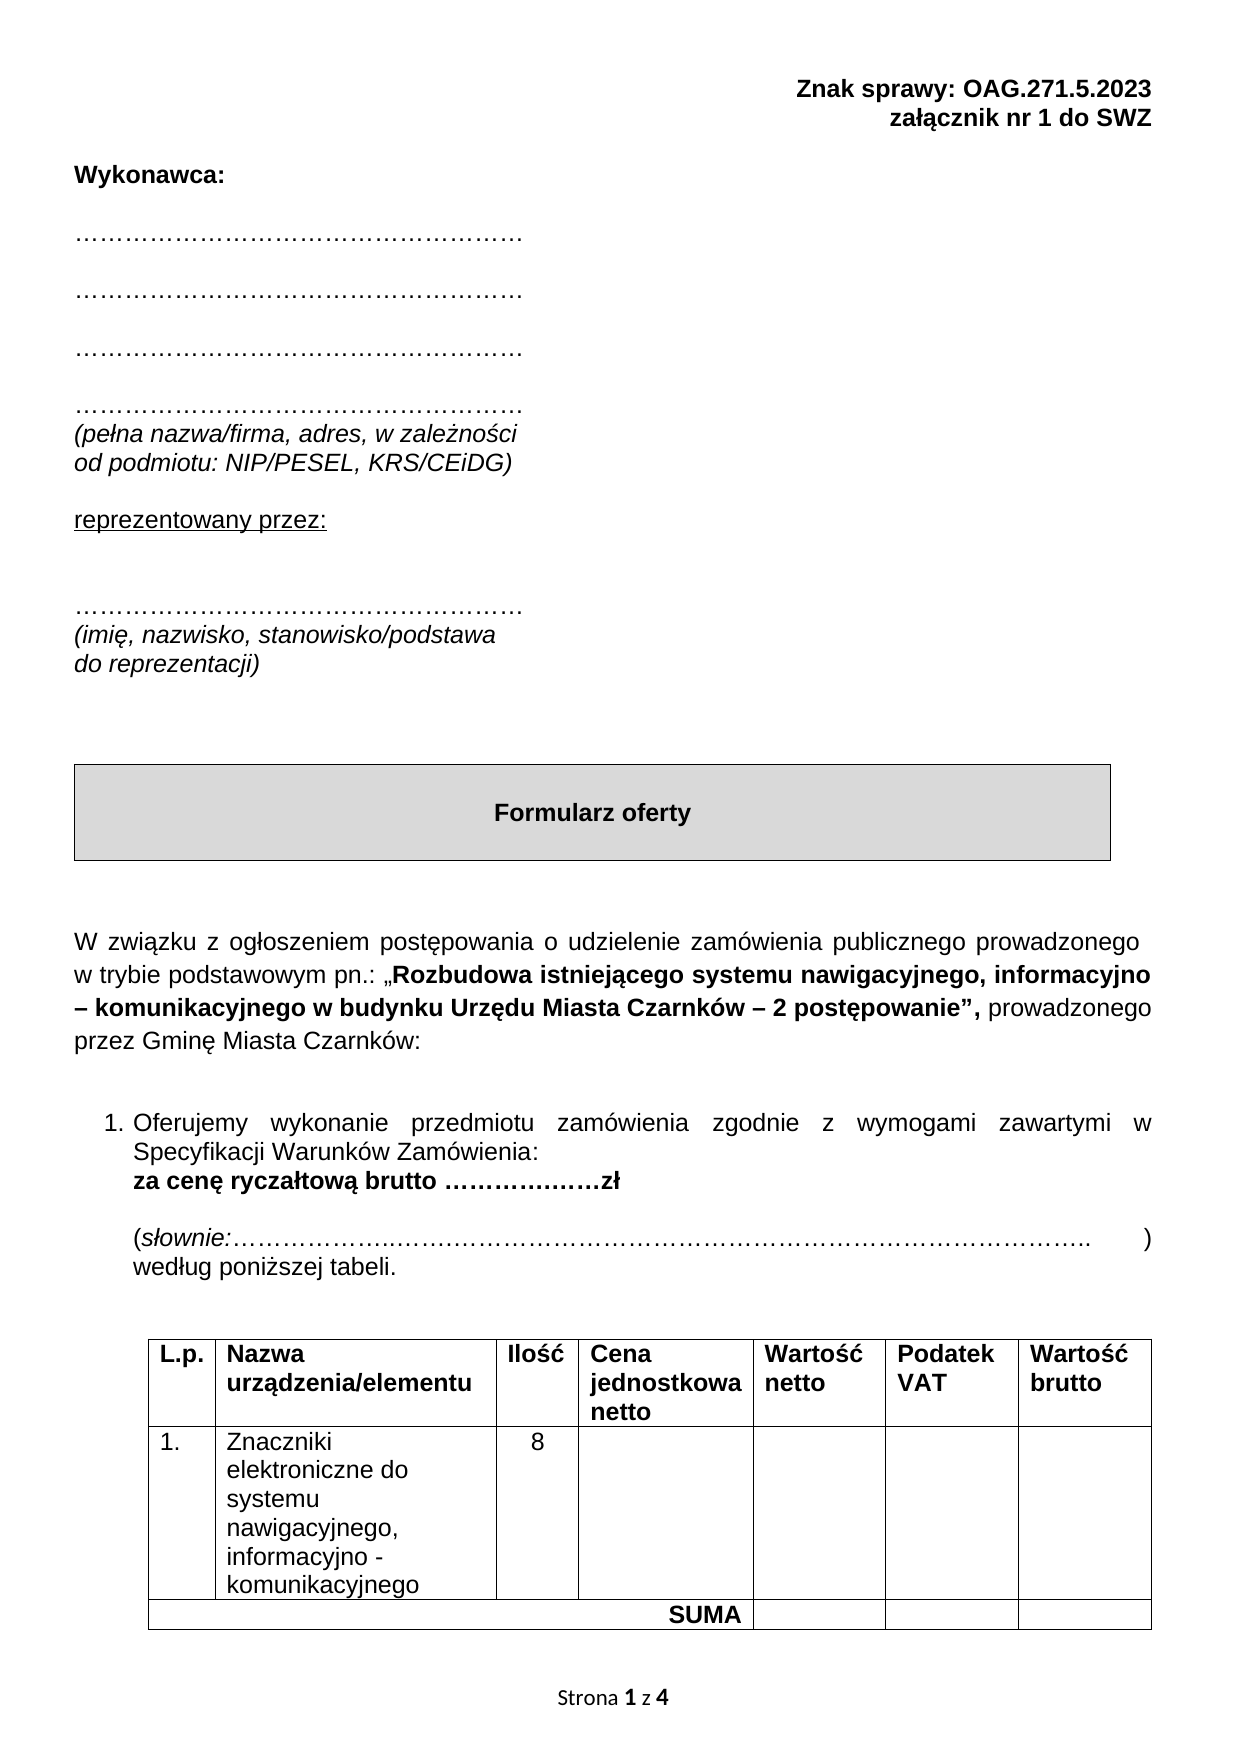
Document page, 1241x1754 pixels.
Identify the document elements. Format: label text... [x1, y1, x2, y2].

table_cell [1019, 1427, 1151, 1599]
table_cell [886, 1600, 1018, 1629]
list Oferujemy wykonanie przedmiotu zamówienia zgodnie z wymogami zawartymi w Specyfikacji Warunków Zamówienia: [103, 1108, 1152, 1166]
text Wykonawca: [74, 160, 1152, 189]
text załącznik nr 1 do SWZ [76, 103, 1152, 131]
text ……………………………………………………………………………………………………………………………………………… [74, 218, 532, 361]
table_header Ilość [497, 1340, 578, 1426]
table_header Wartość netto [754, 1340, 885, 1426]
text ……………………………………………… [74, 390, 532, 419]
table_cell [579, 1427, 753, 1599]
table_cell 1. [149, 1427, 215, 1599]
list za cenę ryczałtową brutto ………….……zł [133, 1166, 1152, 1195]
text (pełna nazwa/firma, adres, w zależności od podmiotu: NIP/PESEL, KRS/CEiDG) [74, 419, 532, 476]
text reprezentowany przez: [74, 505, 1152, 534]
text (imię, nazwisko, stanowisko/podstawa do reprezentacji) [74, 620, 532, 678]
table_cell [754, 1427, 885, 1599]
table_header Wartość brutto [1019, 1340, 1151, 1426]
list (słownie:………………..…….………………………………………………………………….. ) według poniższej tabeli. [133, 1223, 1152, 1281]
table_header Podatek VAT [886, 1340, 1018, 1426]
table_cell SUMA [149, 1600, 753, 1629]
text W związku z ogłoszeniem postępowania o udzielenie zamówienia publicznego prowadzonego w trybie podstawowym pn.: „Rozbudowa istniejącego systemu nawigacyjnego, informacyjno – komunikacyjnego w budynku Urzędu Miasta Czarnków – 2 postępowanie”, prowadzonego przez Gminę Miasta Czarnków: [74, 927, 1152, 1054]
table_cell [754, 1600, 885, 1629]
table_cell [886, 1427, 1018, 1599]
table_cell Znaczniki elektroniczne do systemu nawigacyjnego, informacyjno - komunikacyjnego [216, 1427, 496, 1599]
table_header Formularz oferty [75, 765, 1110, 860]
text ……………………………………………… [74, 591, 532, 620]
table_cell [1019, 1600, 1151, 1629]
table_header Nazwa urządzenia/elementu [216, 1340, 496, 1426]
table_header L.p. [149, 1340, 215, 1426]
table_cell 8 [497, 1427, 578, 1599]
table_header Cena jednostkowa netto [579, 1340, 753, 1426]
text Znak sprawy: OAG.271.5.2023 [74, 74, 1152, 103]
